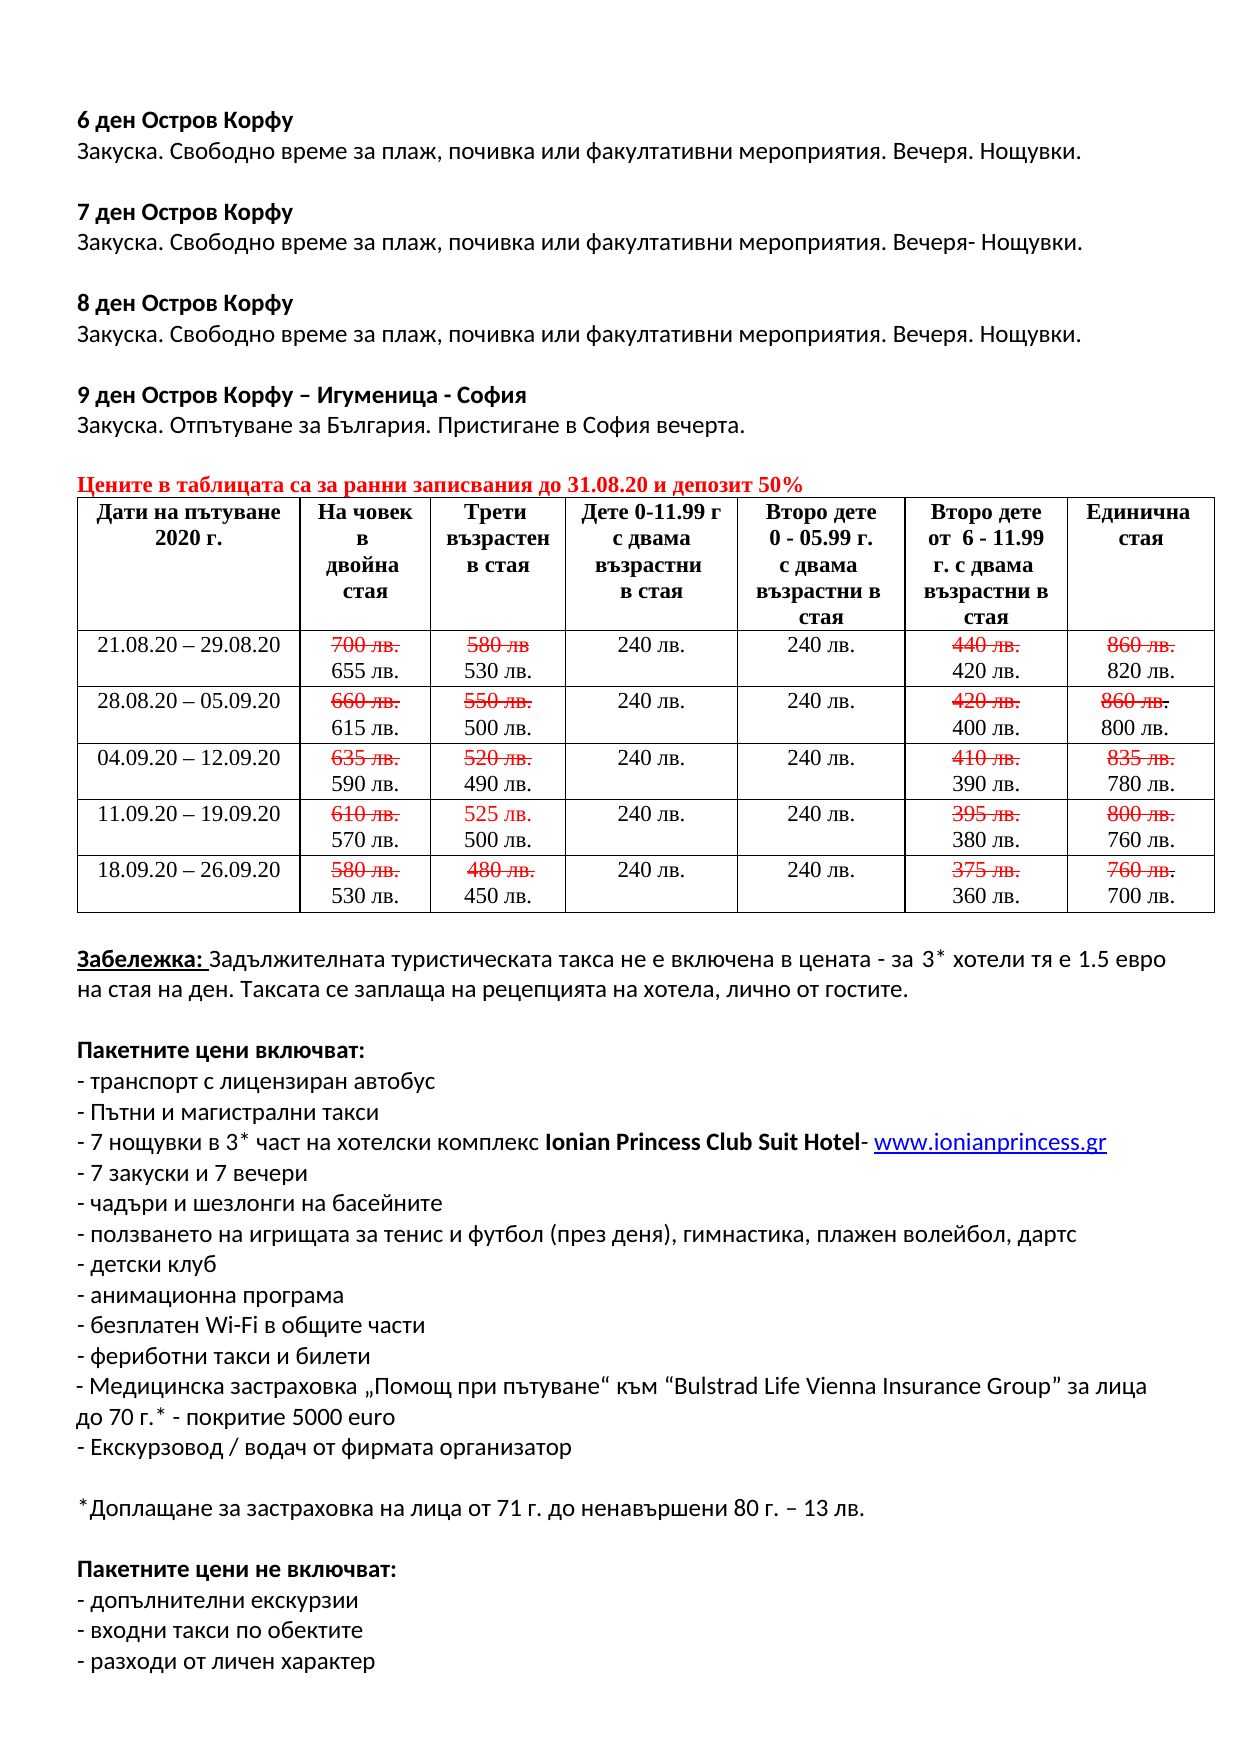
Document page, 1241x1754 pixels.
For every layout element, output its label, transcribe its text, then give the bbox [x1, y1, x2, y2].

table_header Дете 0-11.99 г с двама възрастни в стая [566, 498, 737, 630]
table_cell 660 лв. 615 лв. [301, 687, 430, 742]
table_cell 11.09.20 – 19.09.20 [78, 800, 299, 855]
table_cell 240 лв. [738, 631, 904, 686]
text - Медицинска застраховка „Помощ при пътуване“ към “Bulstrad Life Vienna Insurance Group” за лица до 70 г.* - покритие 5000 euro [76, 1370, 1166, 1431]
text - безплатен Wi-Fi в общите части [77, 1309, 1166, 1340]
text - фериботни такси и билети [77, 1340, 1166, 1370]
table_cell 610 лв. 570 лв. [301, 800, 430, 855]
table_cell 520 лв. 490 лв. [431, 744, 565, 799]
table_cell 18.09.20 – 26.09.20 [78, 856, 299, 912]
text Закуска. Отпътуване за България. Пристигане в София вечерта. [77, 409, 1166, 440]
table_cell 240 лв. [738, 744, 904, 799]
table_cell 21.08.20 – 29.08.20 [78, 631, 299, 686]
table_cell 240 лв. [566, 687, 737, 742]
table_header Единична стая [1068, 498, 1214, 630]
table_cell 800 лв. 760 лв. [1068, 800, 1214, 855]
text Закуска. Свободно време за плаж, почивка или факултативни мероприятия. Вечеря- Нощувки. [77, 226, 1166, 257]
table_cell 580 лв 530 лв. [431, 631, 565, 686]
table_cell 375 лв. 360 лв. [906, 856, 1067, 912]
text - Екскурзовод / водач от фирмата организатор [77, 1431, 1166, 1462]
table_cell 240 лв. [566, 631, 737, 686]
table_header Второ дете от 6 - 11.99 г. с двама възрастни в стая [906, 498, 1067, 630]
table_header Второ дете 0 - 05.99 г. с двама възрастни в стая [738, 498, 904, 630]
table_header Дати на пътуване 2020 г. [78, 498, 299, 630]
text - ползването на игрищата за тенис и футбол (през деня), гимнастика, плажен волейбол, дартс [77, 1218, 1166, 1248]
table_cell 240 лв. [566, 800, 737, 855]
table_cell 240 лв. [566, 744, 737, 799]
table_cell 860 лв. 820 лв. [1068, 631, 1214, 686]
table_cell 28.08.20 – 05.09.20 [78, 687, 299, 742]
table_cell 420 лв. 400 лв. [906, 687, 1067, 742]
text - 7 нощувки в 3* част на хотелски комплекс Ionian Princess Club Suit Hotel- www.ionianprincess.gr [77, 1126, 1166, 1157]
text - разходи от личен характер [77, 1645, 1166, 1676]
text Закуска. Свободно време за плаж, почивка или факултативни мероприятия. Вечеря. Нощувки. [77, 318, 1166, 348]
text Забележка: Задължителната туристическата такса не е включена в цената - за 3* хотели тя е 1.5 евро на стая на ден. Таксата се заплаща на рецепцията на хотела, лично от гостите. [77, 913, 1166, 1004]
text *Доплащане за застраховка на лица от 71 г. до ненавършени 80 г. – 13 лв. [77, 1492, 1166, 1523]
text - анимационна програма [77, 1279, 1166, 1309]
text - Пътни и магистрални такси [77, 1096, 1166, 1126]
table_cell 635 лв. 590 лв. [301, 744, 430, 799]
table_cell 395 лв. 380 лв. [906, 800, 1067, 855]
table_cell 580 лв. 530 лв. [301, 856, 430, 912]
text - чадъри и шезлонги на басейните [77, 1187, 1166, 1218]
table_cell 240 лв. [738, 687, 904, 742]
table_cell 550 лв. 500 лв. [431, 687, 565, 742]
table_cell 410 лв. 390 лв. [906, 744, 1067, 799]
text 8 ден Остров Корфу [77, 287, 1166, 318]
text - детски клуб [77, 1248, 1166, 1279]
table_cell 04.09.20 – 12.09.20 [78, 744, 299, 799]
table_cell 240 лв. [738, 856, 904, 912]
text Пакетните цени не включват: [77, 1553, 1166, 1584]
text - допълнителни екскурзии [77, 1584, 1166, 1614]
table_cell 240 лв. [738, 800, 904, 855]
table_cell 525 лв. 500 лв. [431, 800, 565, 855]
text 6 ден Остров Корфу [77, 104, 1166, 135]
table_cell 860 лв. 800 лв. [1068, 687, 1214, 742]
text Пакетните цени включват: [77, 1035, 1166, 1065]
table_cell 835 лв. 780 лв. [1068, 744, 1214, 799]
table_cell 480 лв. 450 лв. [431, 856, 565, 912]
table_cell 240 лв. [566, 856, 737, 912]
text 7 ден Остров Корфу [77, 196, 1166, 226]
text Цените в таблицата са за ранни записвания до 31.08.20 и депозит 50% [77, 471, 1166, 497]
text 9 ден Остров Корфу – Игуменица - София [77, 379, 1166, 409]
table_cell 440 лв. 420 лв. [906, 631, 1067, 686]
table_cell 760 лв. 700 лв. [1068, 856, 1214, 912]
text - входни такси по обектите [77, 1614, 1166, 1645]
table_header На човек в двойна стая [301, 498, 430, 630]
table_cell 700 лв. 655 лв. [301, 631, 430, 686]
table_header Трети възрастен в стая [431, 498, 565, 630]
text - 7 закуски и 7 вечери [77, 1157, 1166, 1187]
text Закуска. Свободно време за плаж, почивка или факултативни мероприятия. Вечеря. Нощувки. [77, 135, 1166, 165]
text - транспорт с лицензиран автобус [77, 1065, 1166, 1096]
